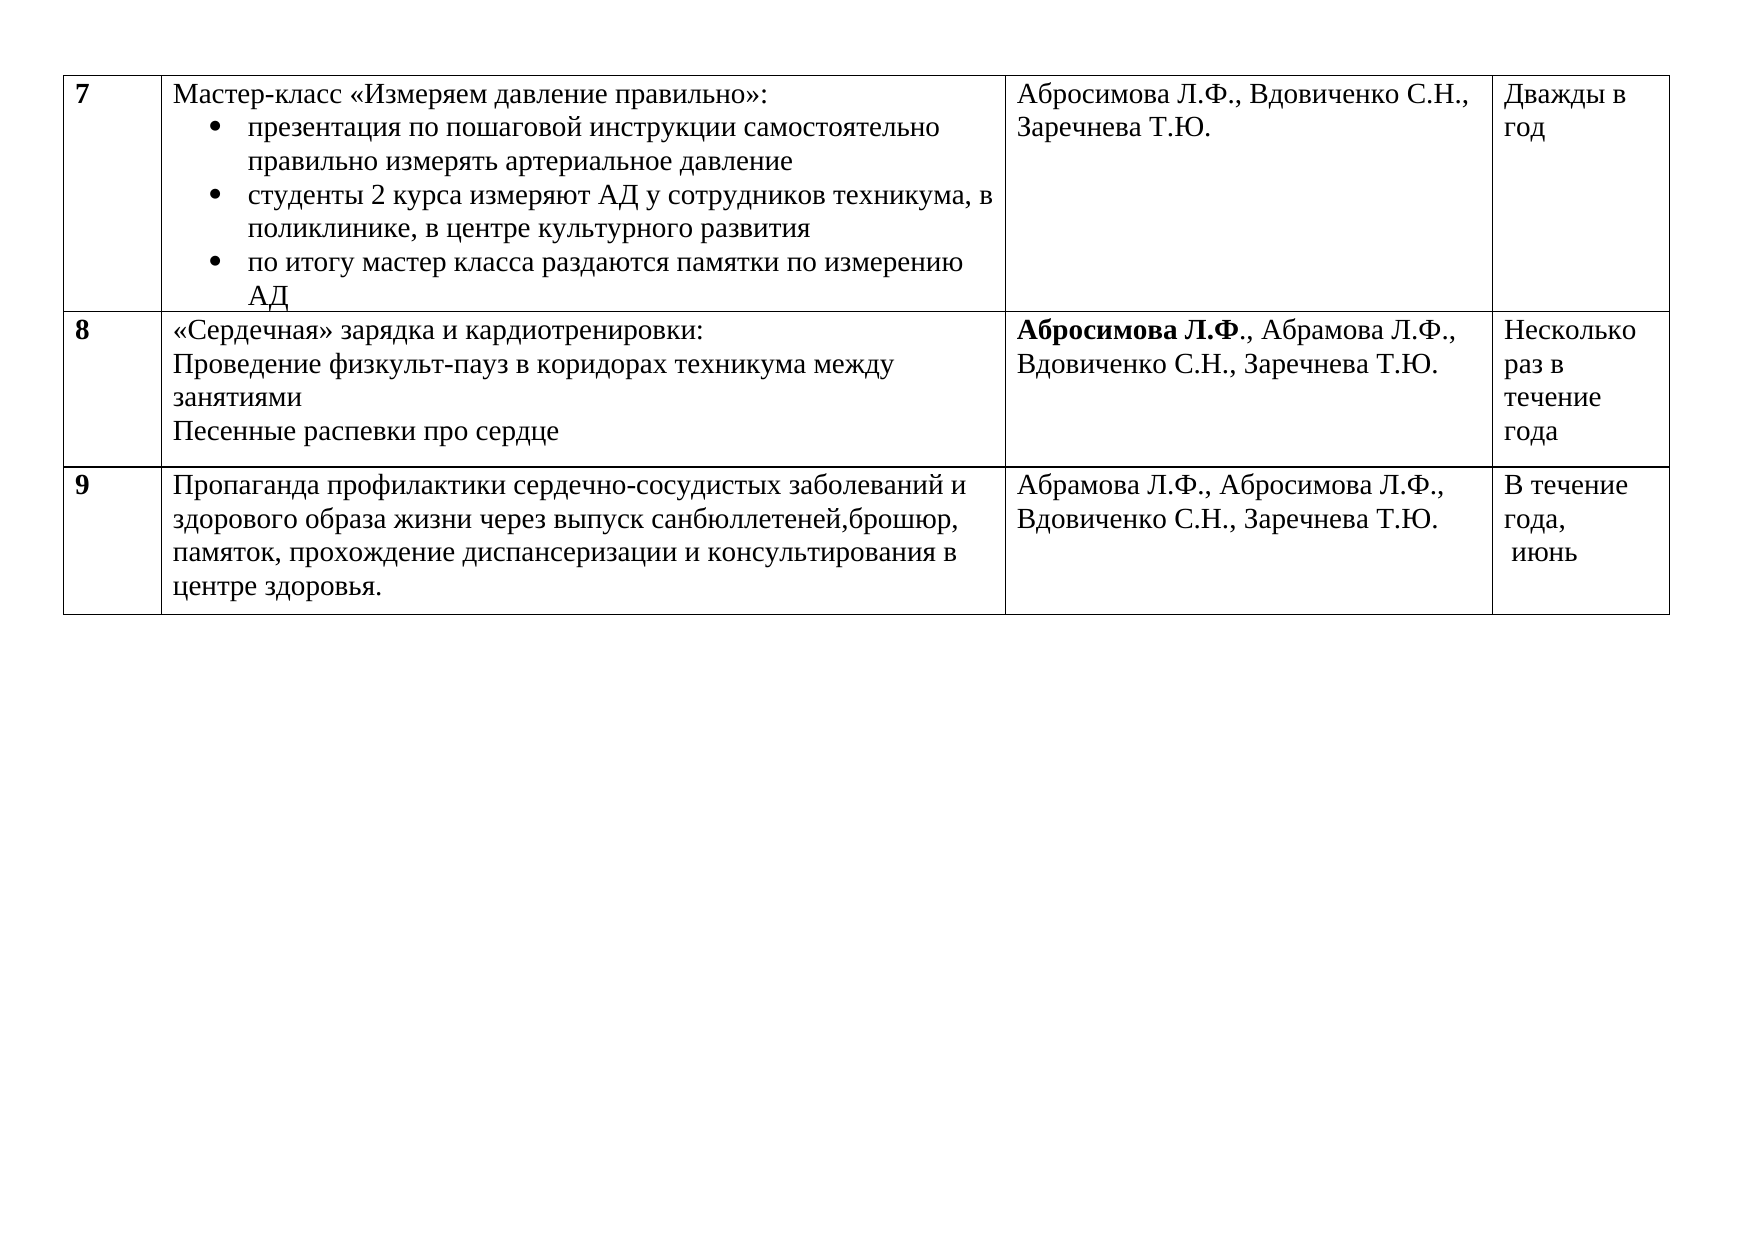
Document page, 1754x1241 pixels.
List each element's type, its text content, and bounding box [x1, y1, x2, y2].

table_cell Мастер-класс «Измеряем давление правильно»: презентация по пошаговой инструкции самостоятельно правильно измерять артериальное давление студенты 2 курса измеряют АД у сотрудников техникума, в поликлинике, в центре культурного развития по итогу мастер класса раздаются памятки по измерению АД [162, 76, 1005, 311]
table_cell 7 [64, 76, 161, 311]
table_cell Абросимова Л.Ф., Вдовиченко С.Н., Заречнева Т.Ю. [1006, 76, 1492, 311]
table_cell Несколько раз в течение года [1493, 312, 1669, 466]
table_cell Пропаганда профилактики сердечно-сосудистых заболеваний и здорового образа жизни через выпуск санбюллетеней,брошюр, памяток, прохождение диспансеризации и консультирования в центре здоровья. [162, 468, 1005, 613]
table_cell «Сердечная» зарядка и кардиотренировки: Проведение физкульт-пауз в коридорах техникума между занятиями Песенные распевки про сердце [162, 312, 1005, 466]
table_cell Абросимова Л.Ф., Абрамова Л.Ф., Вдовиченко С.Н., Заречнева Т.Ю. [1006, 312, 1492, 466]
table_cell Дважды в год [1493, 76, 1669, 311]
table_cell Абрамова Л.Ф., Абросимова Л.Ф., Вдовиченко С.Н., Заречнева Т.Ю. [1006, 468, 1492, 613]
table_cell 9 [64, 468, 161, 613]
table_cell 8 [64, 312, 161, 466]
table_cell В течение года, июнь [1493, 468, 1669, 613]
